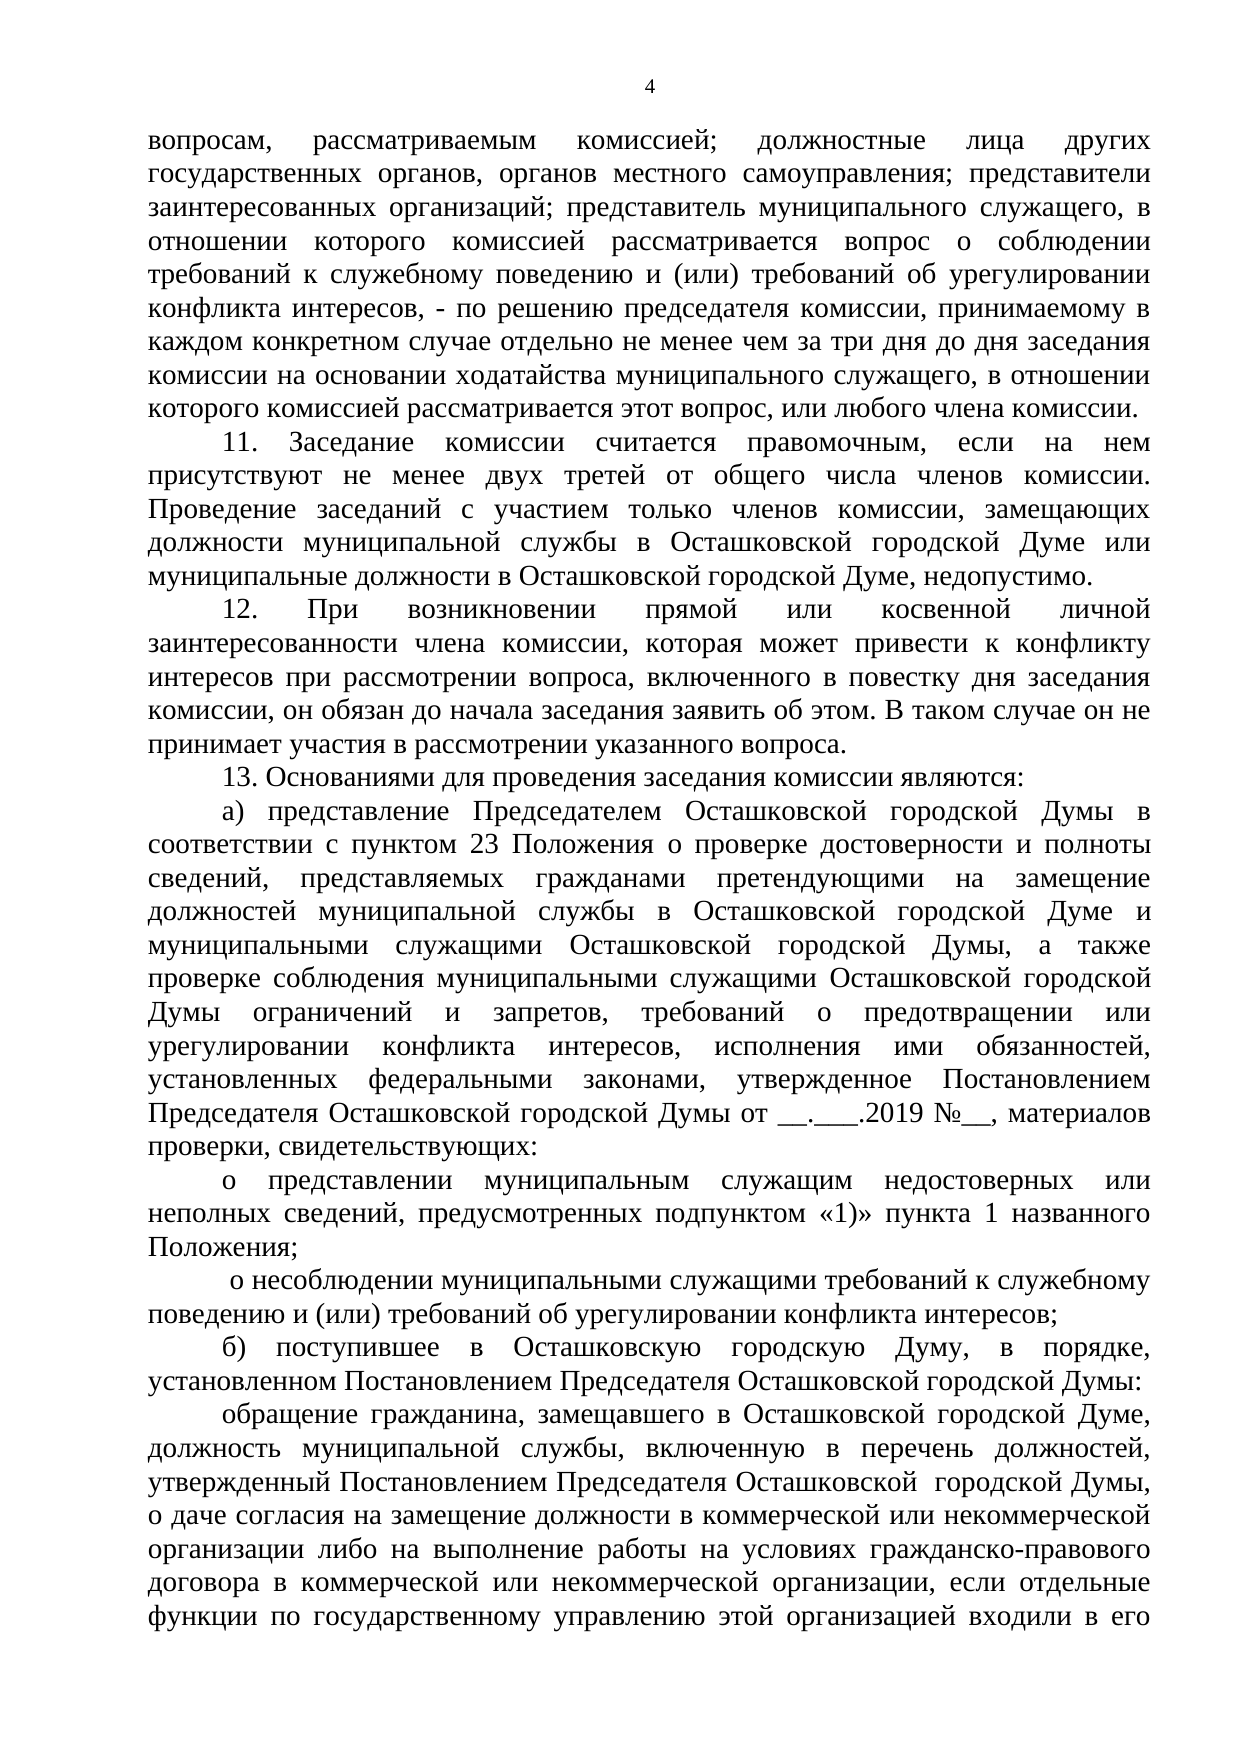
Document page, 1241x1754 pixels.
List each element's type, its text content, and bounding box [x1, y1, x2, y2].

text 13. Основаниями для проведения заседания комиссии являются: [148, 759, 1152, 793]
text о представлении муниципальным служащим недостоверных или неполных сведений, предусмотренных подпунктом «1)» пункта 1 названного Положения; [148, 1162, 1152, 1262]
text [148, 1397, 1152, 1631]
text о несоблюдении муниципальными служащими требований к служебному поведению и (или) требований об урегулировании конфликта интересов; [148, 1262, 1152, 1329]
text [148, 122, 1152, 424]
text б) поступившее в Осташковскую городскую Думу, в порядке, установленном Постановлением Председателя Осташковской городской Думы: [148, 1329, 1152, 1397]
text 12. При возникновении прямой или косвенной личной заинтересованности члена комиссии, которая может привести к конфликту интересов при рассмотрении вопроса, включенного в повестку дня заседания комиссии, он обязан до начала заседания заявить об этом. В таком случае он не принимает участия в рассмотрении указанного вопроса. [148, 592, 1152, 759]
text 11. Заседание комиссии считается правомочным, если на нем присутствуют не менее двух третей от общего числа членов комиссии. Проведение заседаний с участием только членов комиссии, замещающих должности муниципальной службы в Осташковской городской Думе или муниципальные должности в Осташковской городской Думе, недопустимо. [148, 424, 1152, 592]
text а) представление Председателем Осташковской городской Думы в соответствии с пунктом 23 Положения о проверке достоверности и полноты сведений, представляемых гражданами претендующими на замещение должностей муниципальной службы в Осташковской городской Думе и муниципальными служащими Осташковской городской Думы, а также проверке соблюдения муниципальными служащими Осташковской городской Думы ограничений и запретов, требований о предотвращении или урегулировании конфликта интересов, исполнения ими обязанностей, установленных федеральными законами, утвержденное Постановлением Председателя Осташковской городской Думы от __.___.2019 №__, материалов проверки, свидетельствующих: [148, 793, 1152, 1162]
